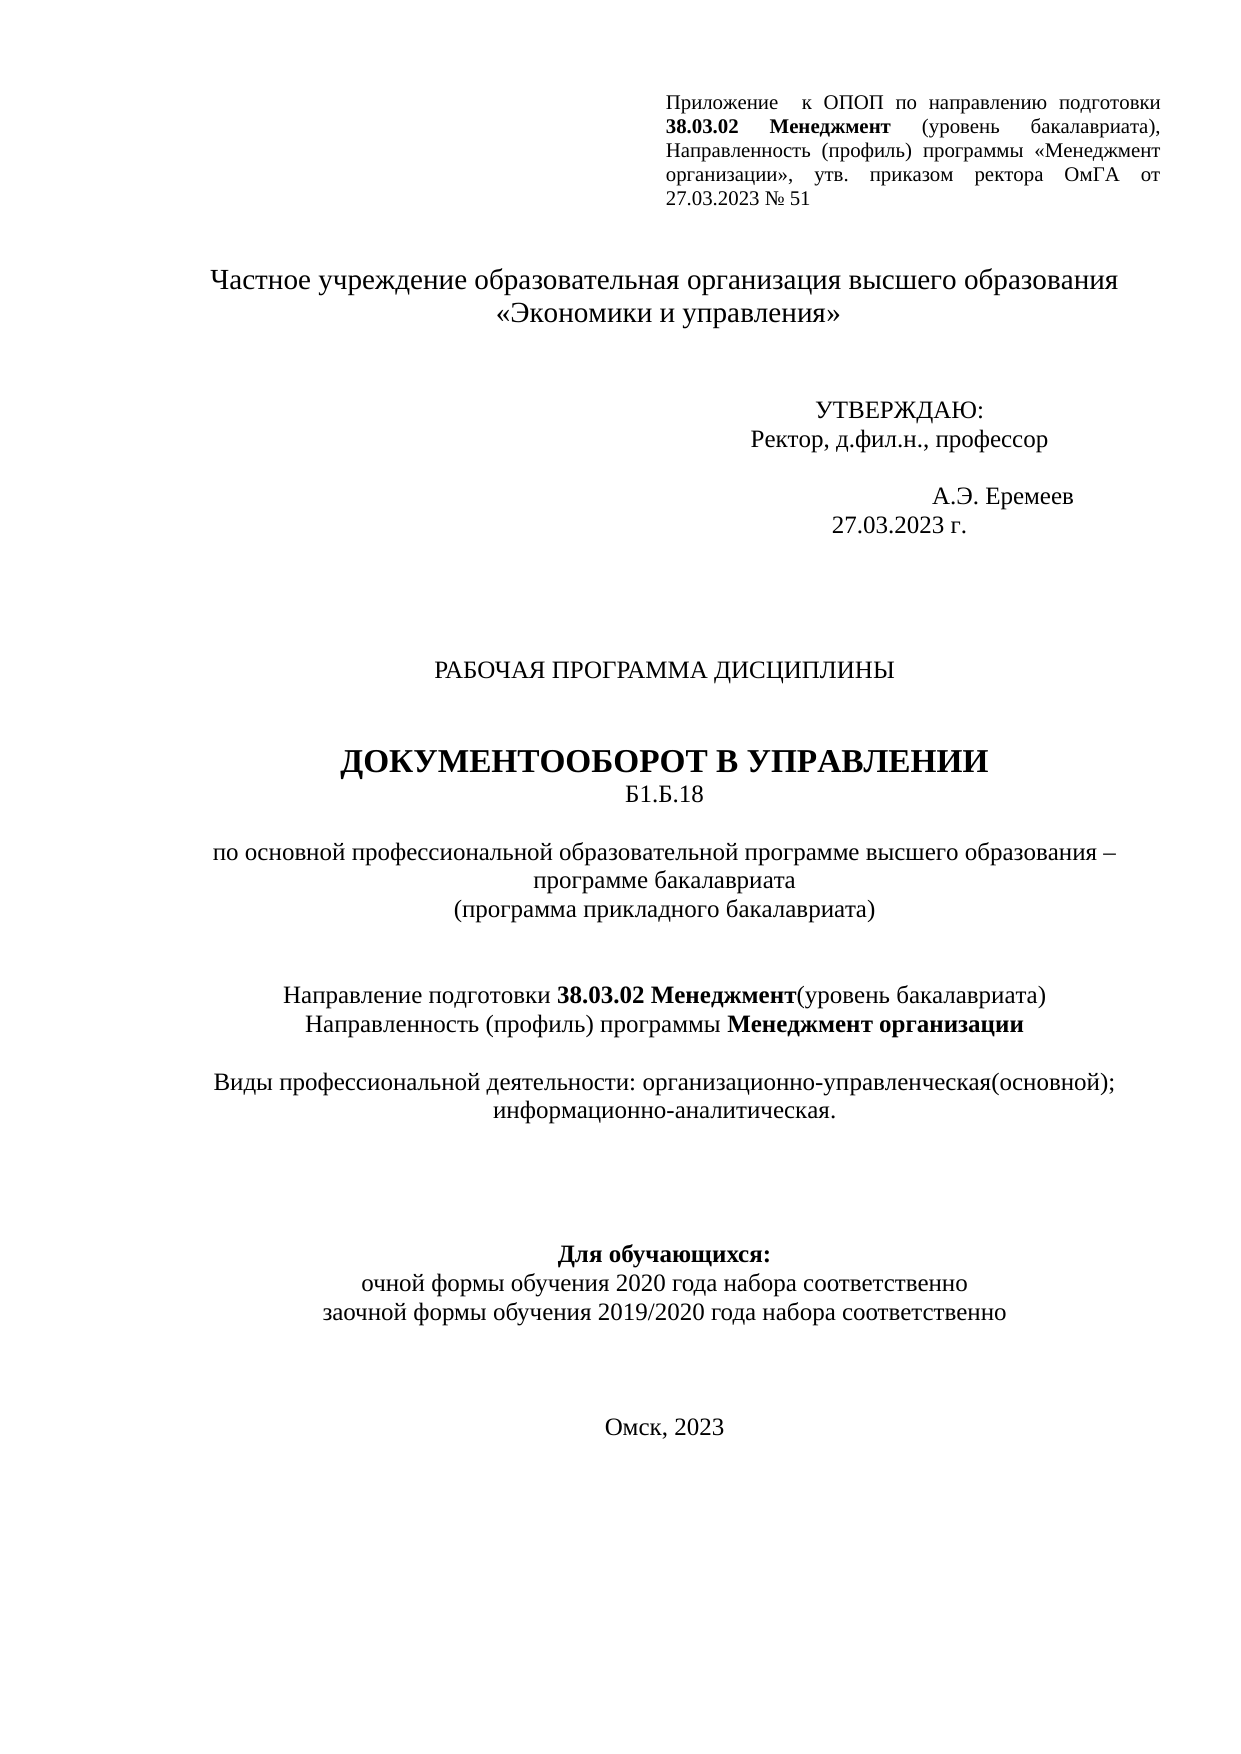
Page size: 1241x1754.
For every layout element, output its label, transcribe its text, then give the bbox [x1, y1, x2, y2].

text программе бакалавриата [177, 866, 1151, 894]
text (программа прикладного бакалавриата) [177, 894, 1152, 923]
text «Экономики и управления» [177, 295, 1151, 329]
text Направление подготовки 38.03.02 Менеджмент(уровень бакалавриата) Направленность (профиль) программы Менеджмент организации [177, 981, 1152, 1038]
text Омск, 2023 [177, 1412, 1152, 1441]
text Документооборот в управлении [177, 741, 1152, 779]
text заочной формы обучения 2019/2020 года набора соответственно [177, 1297, 1152, 1326]
text РАБОЧАЯ ПРОГРАММА ДИСЦИПЛИНЫ [177, 655, 1152, 683]
text Б1.Б.18 [177, 779, 1152, 808]
text Частное учреждение образовательная организация высшего образования [177, 262, 1151, 295]
text Виды профессиональной деятельности: организационно-управленческая(основной); информационно-аналитическая. [177, 1067, 1152, 1124]
text очной формы обучения 2020 года набора соответственно [177, 1268, 1152, 1297]
text по основной профессиональной образовательной программе высшего образования – [177, 837, 1151, 866]
text Для обучающихся: [177, 1239, 1152, 1268]
